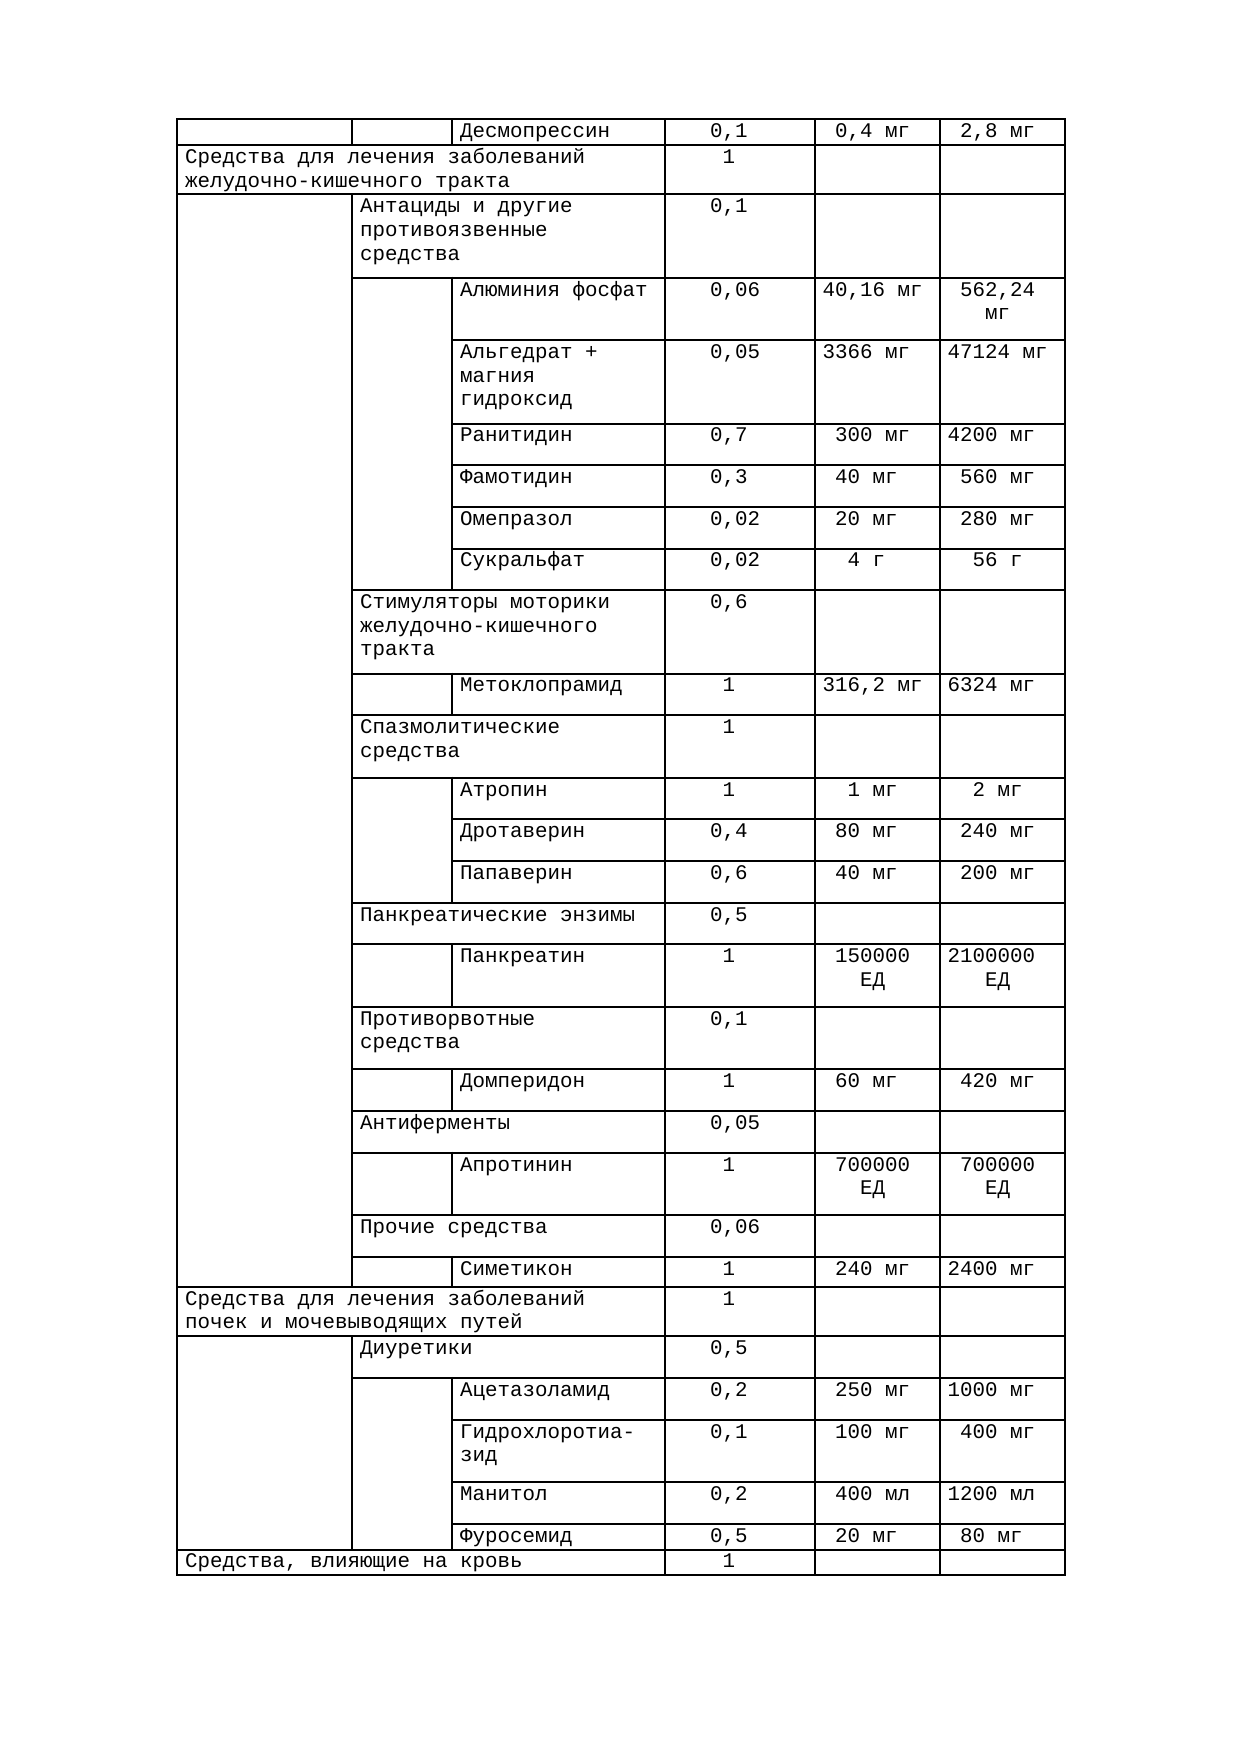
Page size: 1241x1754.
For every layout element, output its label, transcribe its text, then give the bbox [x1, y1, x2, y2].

table_cell [941, 591, 1064, 672]
table_cell 0,05 [666, 1112, 814, 1152]
table_cell [353, 1258, 451, 1286]
table_cell Ранитидин [453, 425, 664, 464]
table_cell Омепразол [453, 508, 664, 547]
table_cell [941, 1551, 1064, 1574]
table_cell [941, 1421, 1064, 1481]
table_cell 0,06 [666, 279, 814, 339]
table_cell 316,2 мг [816, 675, 939, 714]
table_cell [941, 1112, 1064, 1152]
table_cell Десмопрессин [453, 120, 664, 144]
table_cell Метоклопрамид [453, 675, 664, 714]
table_cell [941, 1008, 1064, 1068]
table_cell 1 [666, 1258, 814, 1286]
table_cell 2,8 мг [941, 120, 1064, 144]
table_cell 0,05 [666, 341, 814, 422]
table_cell 0,7 [666, 425, 814, 464]
table_cell 0,3 [666, 466, 814, 506]
table_cell Антациды и другие противоязвенные средства [353, 195, 664, 277]
table_cell 560 мг [941, 466, 1064, 506]
table_cell 0,06 [666, 1216, 814, 1256]
table_cell Альгедрат + магния гидроксид [453, 341, 664, 422]
table_cell 40 мг [816, 466, 939, 506]
table_cell 1 [666, 675, 814, 714]
table_cell [353, 945, 451, 1006]
table_cell 1 мг [816, 779, 939, 818]
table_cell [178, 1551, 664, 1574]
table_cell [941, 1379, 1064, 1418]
table_cell [816, 1112, 939, 1152]
table_cell Апротинин [453, 1154, 664, 1214]
table_cell 56 г [941, 550, 1064, 589]
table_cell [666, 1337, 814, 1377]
table_cell 4200 мг [941, 425, 1064, 464]
table_cell [353, 279, 451, 589]
table_cell 0,1 [666, 120, 814, 144]
table_cell [816, 146, 939, 193]
table_cell Средства для лечения заболеваний желудочно-кишечного тракта [178, 146, 664, 193]
table_cell 562,24 мг [941, 279, 1064, 339]
table_cell 0,6 [666, 862, 814, 902]
table_cell 240 мг [941, 820, 1064, 860]
table_cell 280 мг [941, 508, 1064, 547]
table_cell [353, 1154, 451, 1214]
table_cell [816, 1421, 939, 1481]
table_cell 150000 ЕД [816, 945, 939, 1006]
table_cell Панкреатические энзимы [353, 904, 664, 943]
table_cell 240 мг [816, 1258, 939, 1286]
table_cell 80 мг [816, 820, 939, 860]
table_cell [816, 1008, 939, 1068]
table_cell 4 г [816, 550, 939, 589]
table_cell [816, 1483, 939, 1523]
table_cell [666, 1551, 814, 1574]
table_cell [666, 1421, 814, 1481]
table_cell Домперидон [453, 1070, 664, 1110]
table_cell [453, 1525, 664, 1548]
table_cell 0,4 мг [816, 120, 939, 144]
table_cell 0,1 [666, 195, 814, 277]
table_cell [941, 1216, 1064, 1256]
table_cell Алюминия фосфат [453, 279, 664, 339]
table_cell 0,6 [666, 591, 814, 672]
table_cell 0,5 [666, 904, 814, 943]
table_cell 1 [666, 716, 814, 777]
table_cell 700000 ЕД [941, 1154, 1064, 1214]
table_cell 1 [666, 146, 814, 193]
table_cell 0,02 [666, 550, 814, 589]
table_cell [941, 146, 1064, 193]
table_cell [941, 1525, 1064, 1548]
table_cell [941, 904, 1064, 943]
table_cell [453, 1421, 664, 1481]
table_cell [816, 591, 939, 672]
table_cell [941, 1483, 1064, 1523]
table_cell Панкреатин [453, 945, 664, 1006]
table_cell 60 мг [816, 1070, 939, 1110]
table_cell [816, 195, 939, 277]
table_cell [941, 716, 1064, 777]
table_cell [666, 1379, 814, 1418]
table_cell 40,16 мг [816, 279, 939, 339]
table_cell 2100000 ЕД [941, 945, 1064, 1006]
table_cell 1 [666, 945, 814, 1006]
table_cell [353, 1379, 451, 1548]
table_cell Стимуляторы моторики желудочно-кишечного тракта [353, 591, 664, 672]
table_cell 20 мг [816, 508, 939, 547]
table_cell [353, 675, 451, 714]
table_cell [941, 195, 1064, 277]
table_cell [816, 716, 939, 777]
table_cell 300 мг [816, 425, 939, 464]
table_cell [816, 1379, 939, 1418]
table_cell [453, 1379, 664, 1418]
table_cell Спазмолитические средства [353, 716, 664, 777]
table_cell 40 мг [816, 862, 939, 902]
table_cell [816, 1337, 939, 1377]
table_cell 420 мг [941, 1070, 1064, 1110]
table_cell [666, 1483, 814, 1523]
table_cell 700000 ЕД [816, 1154, 939, 1214]
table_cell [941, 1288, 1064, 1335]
table_cell 3366 мг [816, 341, 939, 422]
table_cell [178, 195, 351, 1286]
table_cell 1 [666, 1070, 814, 1110]
table_cell 200 мг [941, 862, 1064, 902]
table_cell [353, 779, 451, 902]
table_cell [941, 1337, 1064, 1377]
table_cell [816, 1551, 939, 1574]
table_cell [353, 1070, 451, 1110]
table_cell Симетикон [453, 1258, 664, 1286]
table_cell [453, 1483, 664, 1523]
table_cell 1 [666, 1154, 814, 1214]
table_cell Антиферменты [353, 1112, 664, 1152]
table_cell [816, 904, 939, 943]
table_cell 1 [666, 779, 814, 818]
table_cell Средства для лечения заболеваний почек и мочевыводящих путей [178, 1288, 664, 1335]
table_cell Атропин [453, 779, 664, 818]
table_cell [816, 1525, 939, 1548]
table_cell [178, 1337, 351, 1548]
table_cell Прочие средства [353, 1216, 664, 1256]
table_cell 0,1 [666, 1008, 814, 1068]
table_cell Папаверин [453, 862, 664, 902]
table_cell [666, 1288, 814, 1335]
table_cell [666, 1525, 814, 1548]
table_cell Дротаверин [453, 820, 664, 860]
table_cell Сукральфат [453, 550, 664, 589]
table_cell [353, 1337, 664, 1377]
table_cell 2 мг [941, 779, 1064, 818]
table_cell 0,4 [666, 820, 814, 860]
table_cell 47124 мг [941, 341, 1064, 422]
table_cell [816, 1216, 939, 1256]
table_cell Противорвотные средства [353, 1008, 664, 1068]
table_cell Фамотидин [453, 466, 664, 506]
table_cell 6324 мг [941, 675, 1064, 714]
table_cell 2400 мг [941, 1258, 1064, 1286]
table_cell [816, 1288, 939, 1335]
table_cell 0,02 [666, 508, 814, 547]
